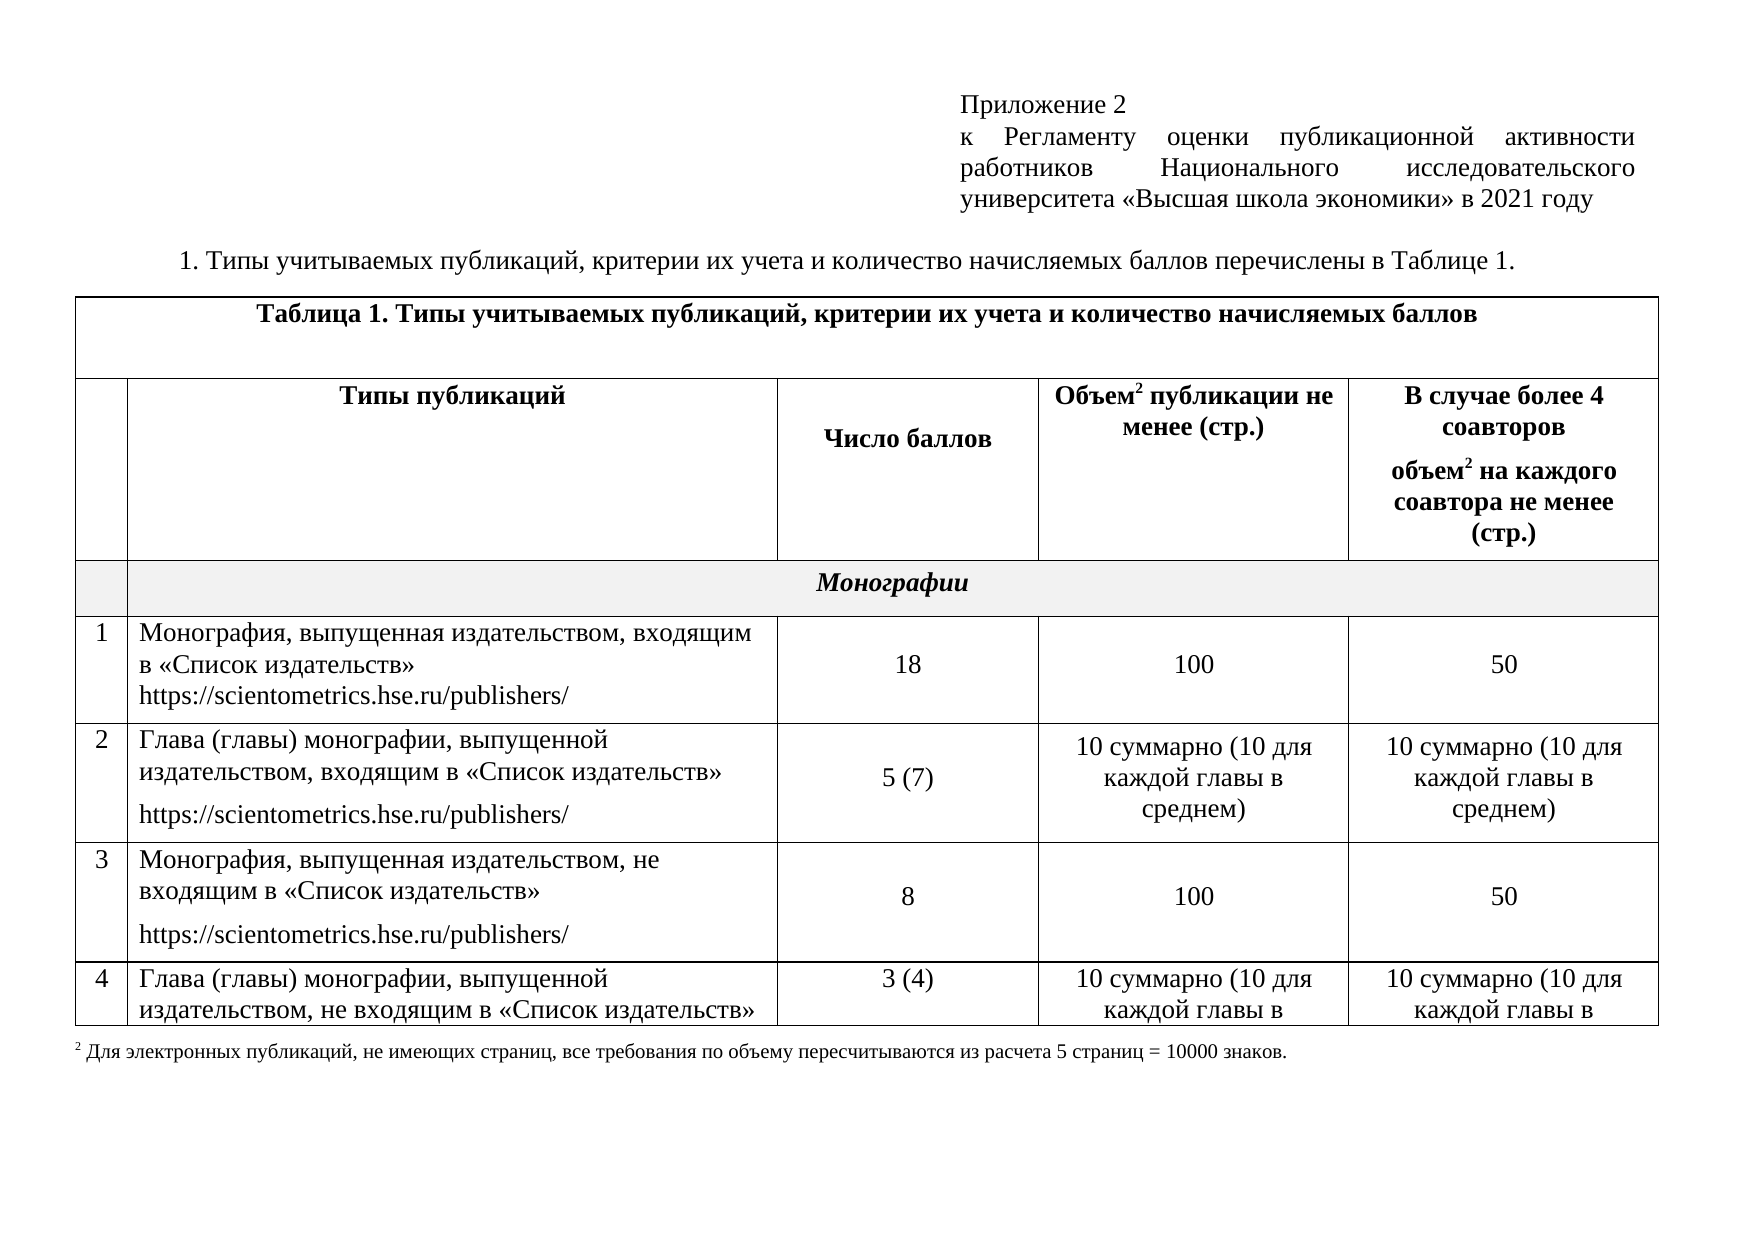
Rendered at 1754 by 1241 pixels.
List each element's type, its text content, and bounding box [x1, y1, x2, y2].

table_cell 3 (4) [778, 963, 1038, 1025]
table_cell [128, 963, 777, 1025]
table_cell 100 [1039, 617, 1348, 722]
table_cell 4 [76, 963, 127, 1025]
text к Регламенту оценки публикационной активности работников Национального исследовательского университета «Высшая школа экономики» в 2021 году [960, 120, 1636, 213]
table_cell В случае более 4 соавторов объем2 на каждого соавтора не менее (стр.) [1349, 379, 1658, 560]
table_cell Объем публикации не менее (стр.) [1039, 379, 1348, 560]
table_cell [1349, 963, 1658, 1025]
table_cell 5 (7) [778, 724, 1038, 842]
table_cell Монография, выпущенная издательством, входящим в «Список издательств» https://scientometrics.hse.ru/publishers/ [128, 617, 777, 722]
table_cell 100 [1039, 843, 1348, 961]
table_cell 18 [778, 617, 1038, 722]
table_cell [1039, 963, 1348, 1025]
table_header Таблица 1. Типы учитываемых публикаций, критерии их учета и количество начисляемых баллов [76, 298, 1658, 378]
table_cell [76, 561, 127, 616]
table_cell 8 [778, 843, 1038, 961]
table_cell 50 [1349, 843, 1658, 961]
table_cell 1 [76, 617, 127, 722]
table_cell Типы публикаций [128, 379, 777, 560]
table_cell 10 суммарно (10 для каждой главы в среднем) [1039, 724, 1348, 842]
table_cell 10 суммарно (10 для каждой главы в среднем) [1349, 724, 1658, 842]
text 1. Типы учитываемых публикаций, критерии их учета и количество начисляемых баллов перечислены в Таблице 1. [178, 244, 1636, 276]
table_cell 3 [76, 843, 127, 961]
table_cell Число баллов [778, 379, 1038, 560]
text Приложение 2 [960, 89, 1636, 120]
table_cell [76, 379, 127, 560]
table_cell 2 [76, 724, 127, 842]
table_cell 50 [1349, 617, 1658, 722]
table_cell Глава (главы) монографии, выпущенной издательством, входящим в «Список издательств» https://scientometrics.hse.ru/publishers/ [128, 724, 777, 842]
table_cell Монографии [128, 561, 1658, 616]
table_cell Монография, выпущенная издательством, не входящим в «Список издательств» https://scientometrics.hse.ru/publishers/ [128, 843, 777, 961]
